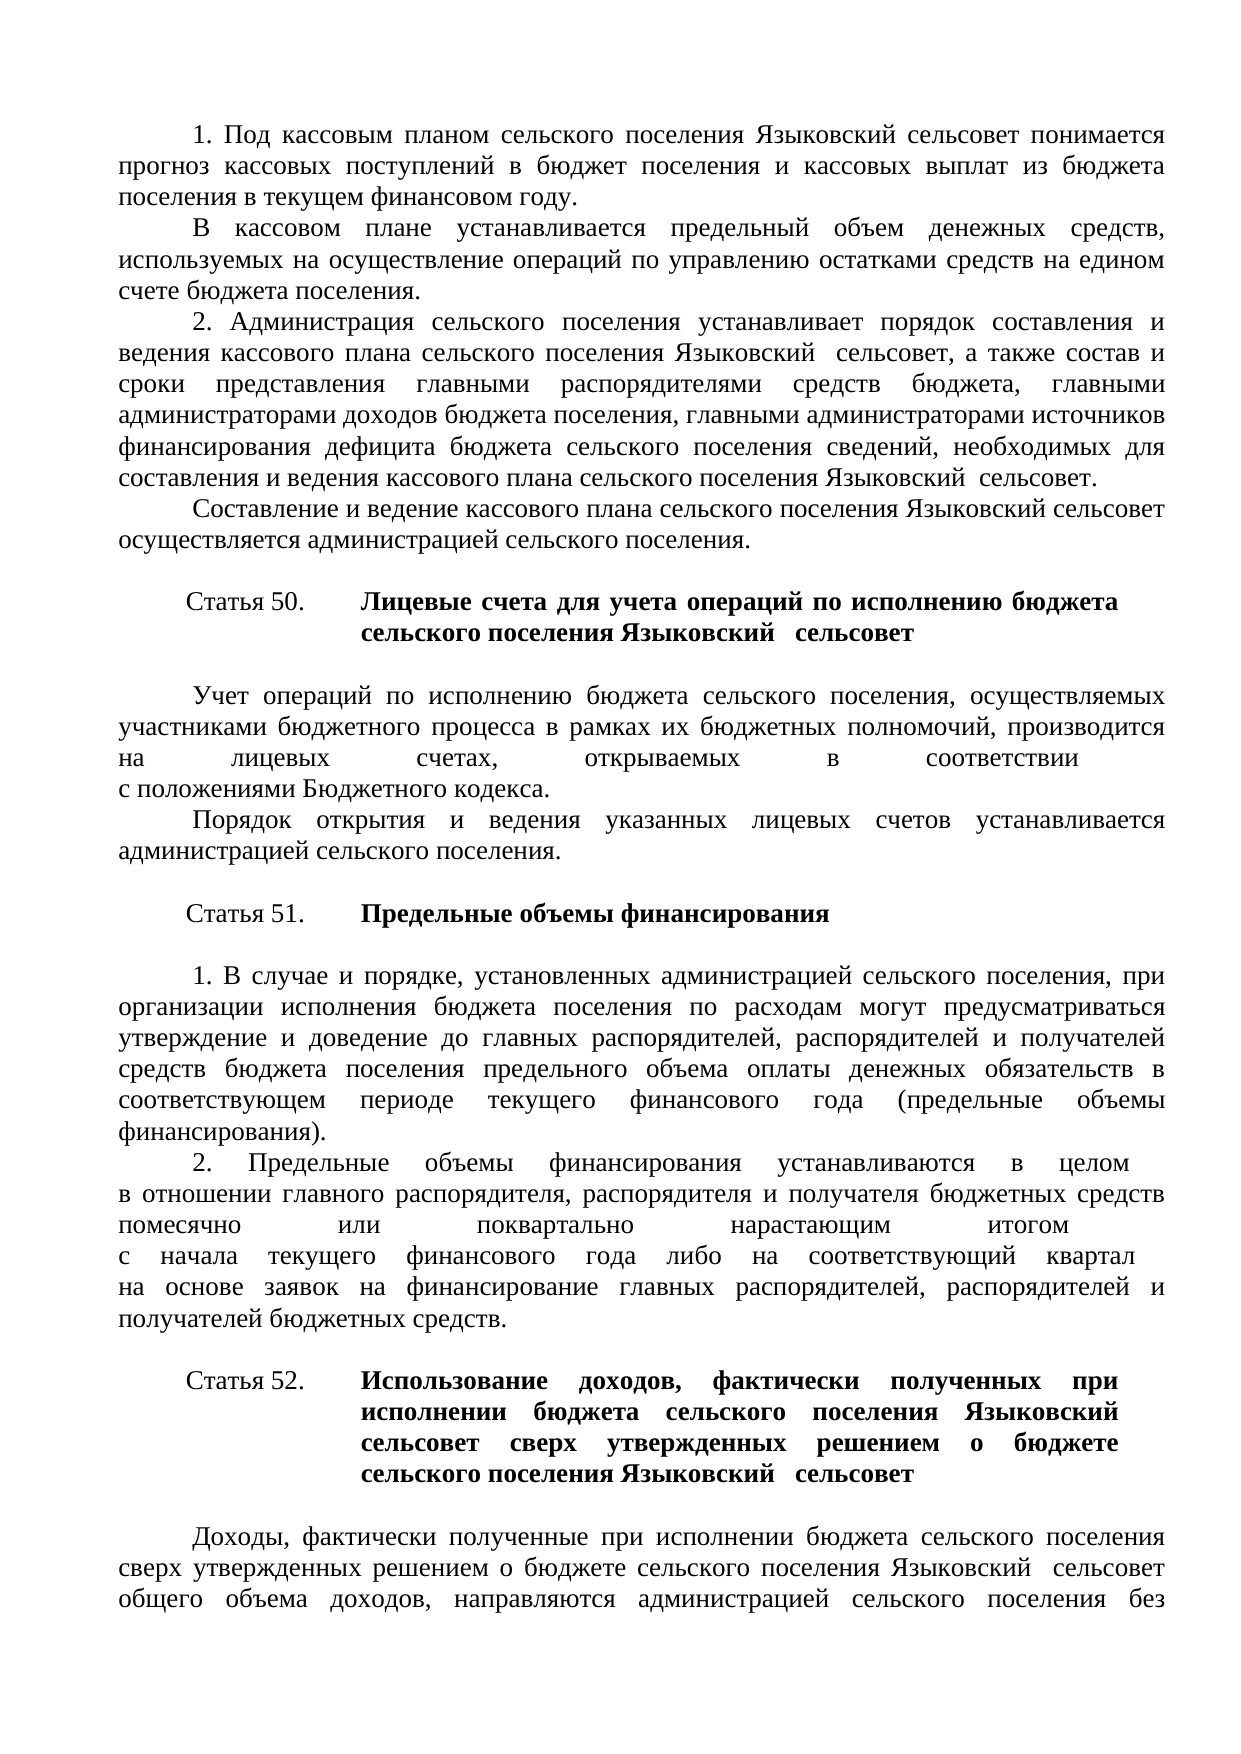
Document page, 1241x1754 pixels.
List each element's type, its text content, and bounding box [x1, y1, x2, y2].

text Порядок открытия и ведения указанных лицевых счетов устанавливается администрацией сельского поселения. [118, 803, 1167, 866]
table_header Предельные объемы финансирования [349, 897, 1131, 928]
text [118, 1520, 1167, 1613]
text Составление и ведение кассового плана сельского поселения Языковский сельсовет осуществляется администрацией сельского поселения. [118, 492, 1167, 554]
text 1. Под кассовым планом сельского поселения Языковский сельсовет понимается прогноз кассовых поступлений в бюджет поселения и кассовых выплат из бюджета поселения в текущем финансовом году. [118, 118, 1167, 212]
table_header Статья 50. [174, 585, 349, 648]
table_header Статья 51. [174, 897, 349, 928]
table_header Статья 52. [174, 1364, 349, 1488]
text В кассовом плане устанавливается предельный объем денежных средств, используемых на осуществление операций по управлению остатками средств на едином счете бюджета поселения. [118, 212, 1167, 305]
text 2. Предельные объемы финансирования устанавливаются в целом в отношении главного распорядителя, распорядителя и получателя бюджетных средств помесячно или поквартально нарастающим итогом с начала текущего финансового года либо на соответствующий квартал на основе заявок на финансирование главных распорядителей, распорядителей и получателей бюджетных средств. [118, 1146, 1167, 1333]
text Учет операций по исполнению бюджета сельского поселения, осуществляемых участниками бюджетного процесса в рамках их бюджетных полномочий, производится на лицевых счетах, открываемых в соответствии с положениями Бюджетного кодекса. [118, 679, 1167, 803]
table_header Лицевые счета для учета операций по исполнению бюджета сельского поселения Языковский сельсовет [349, 585, 1131, 648]
text 1. В случае и порядке, установленных администрацией сельского поселения, при организации исполнения бюджета поселения по расходам могут предусматриваться утверждение и доведение до главных распорядителей, распорядителей и получателей средств бюджета поселения предельного объема оплаты денежных обязательств в соответствующем периоде текущего финансового года (предельные объемы финансирования). [118, 959, 1167, 1146]
text 2. Администрация сельского поселения устанавливает порядок составления и ведения кассового плана сельского поселения Языковский сельсовет, а также состав и сроки представления главными распорядителями средств бюджета, главными администраторами доходов бюджета поселения, главными администраторами источников финансирования дефицита бюджета сельского поселения сведений, необходимых для составления и ведения кассового плана сельского поселения Языковский сельсовет. [118, 305, 1167, 492]
table_header Использование доходов, фактически полученных при исполнении бюджета сельского поселения Языковский сельсовет сверх утвержденных решением о бюджете сельского поселения Языковский сельсовет [349, 1364, 1131, 1488]
